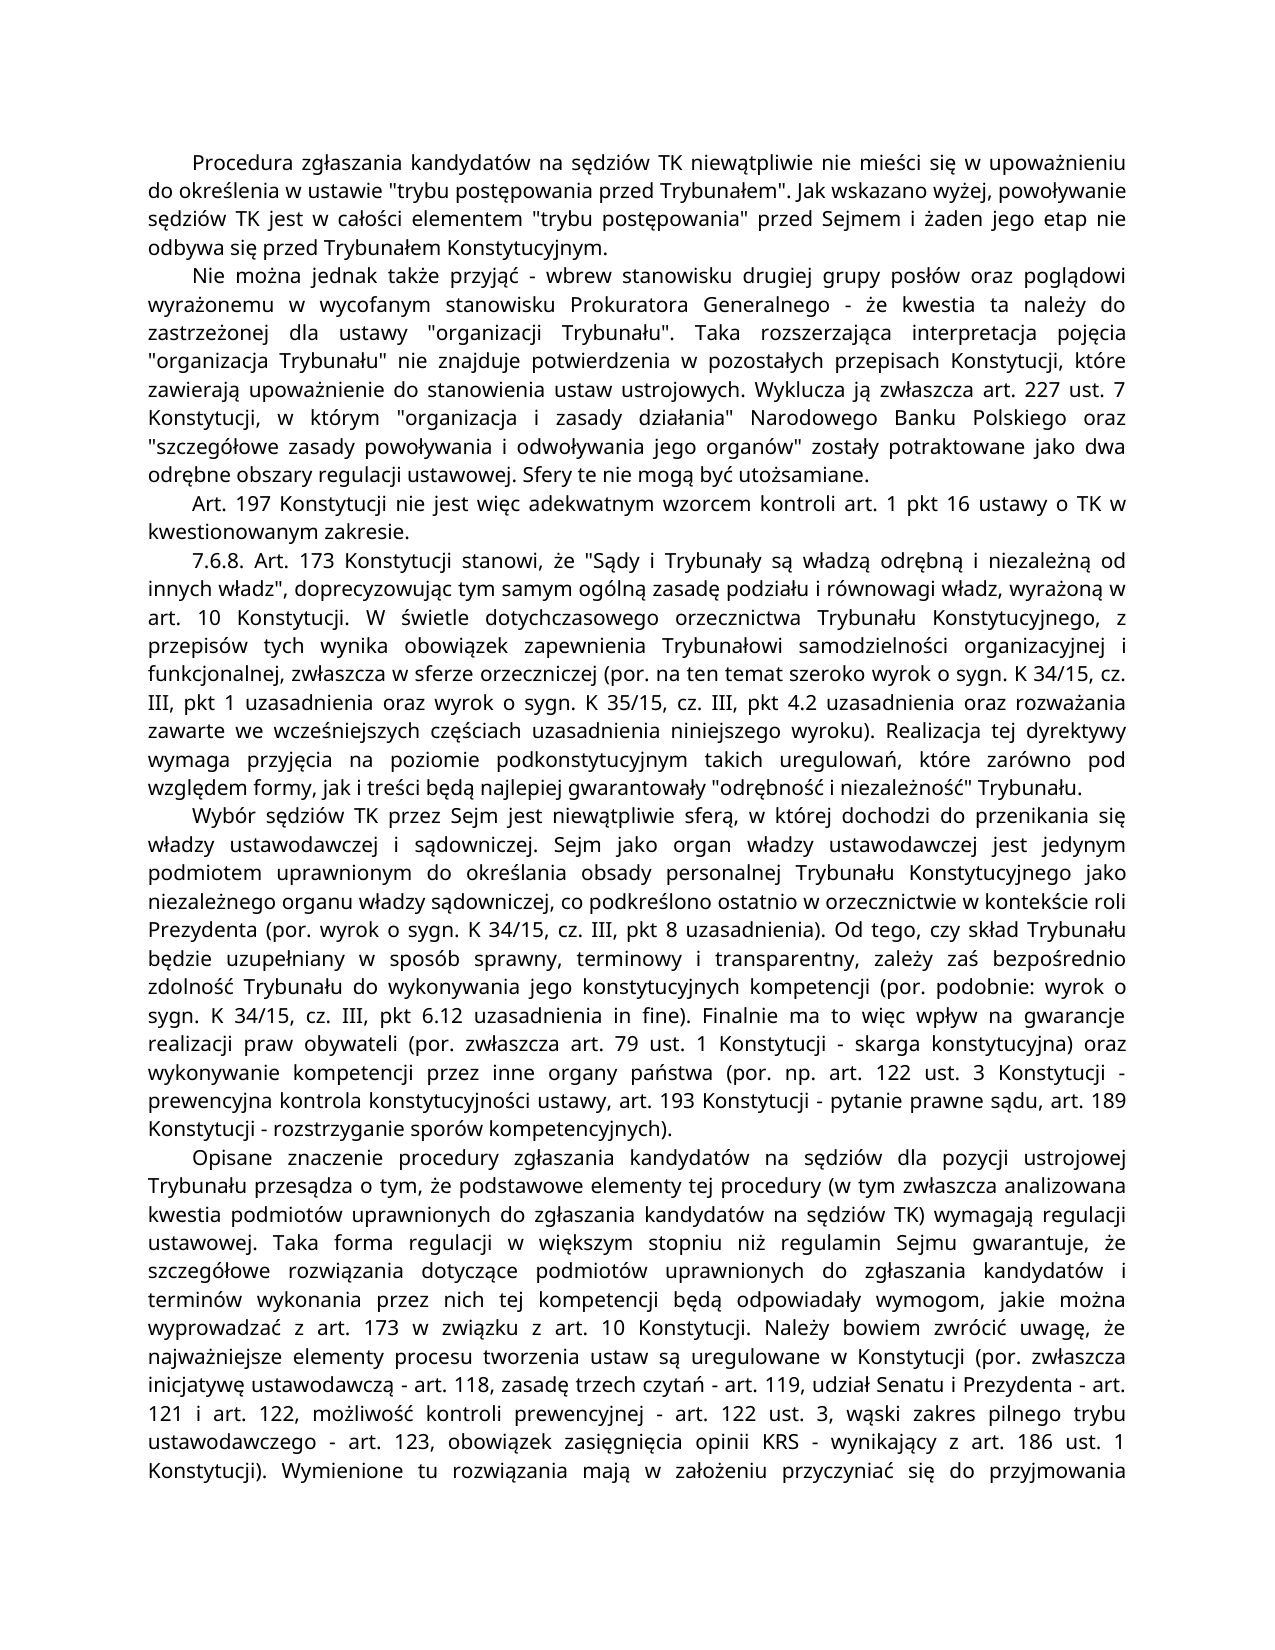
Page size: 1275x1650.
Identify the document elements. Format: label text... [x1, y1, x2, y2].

text Art. 197 Konstytucji nie jest więc adekwatnym wzorcem kontroli art. 1 pkt 16 ustawy o TK w kwestionowanym zakresie. [148, 489, 1127, 546]
text Nie można jednak także przyjąć - wbrew stanowisku drugiej grupy posłów oraz poglądowi wyrażonemu w wycofanym stanowisku Prokuratora Generalnego - że kwestia ta należy do zastrzeżonej dla ustawy "organizacji Trybunału". Taka rozszerzająca interpretacja pojęcia "organizacja Trybunału" nie znajduje potwierdzenia w pozostałych przepisach Konstytucji, które zawierają upoważnienie do stanowienia ustaw ustrojowych. Wyklucza ją zwłaszcza art. 227 ust. 7 Konstytucji, w którym "organizacja i zasady działania" Narodowego Banku Polskiego oraz "szczegółowe zasady powoływania i odwoływania jego organów" zostały potraktowane jako dwa odrębne obszary regulacji ustawowej. Sfery te nie mogą być utożsamiane. [148, 261, 1127, 489]
text 7.6.8. Art. 173 Konstytucji stanowi, że "Sądy i Trybunały są władzą odrębną i niezależną od innych władz", doprecyzowując tym samym ogólną zasadę podziału i równowagi władz, wyrażoną w art. 10 Konstytucji. W świetle dotychczasowego orzecznictwa Trybunału Konstytucyjnego, z przepisów tych wynika obowiązek zapewnienia Trybunałowi samodzielności organizacyjnej i funkcjonalnej, zwłaszcza w sferze orzeczniczej (por. na ten temat szeroko wyrok o sygn. K 34/15, cz. III, pkt 1 uzasadnienia oraz wyrok o sygn. K 35/15, cz. III, pkt 4.2 uzasadnienia oraz rozważania zawarte we wcześniejszych częściach uzasadnienia niniejszego wyroku). Realizacja tej dyrektywy wymaga przyjęcia na poziomie podkonstytucyjnym takich uregulowań, które zarówno pod względem formy, jak i treści będą najlepiej gwarantowały "odrębność i niezależność" Trybunału. [148, 546, 1127, 802]
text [148, 1143, 1127, 1484]
text Wybór sędziów TK przez Sejm jest niewątpliwie sferą, w której dochodzi do przenikania się władzy ustawodawczej i sądowniczej. Sejm jako organ władzy ustawodawczej jest jedynym podmiotem uprawnionym do określania obsady personalnej Trybunału Konstytucyjnego jako niezależnego organu władzy sądowniczej, co podkreślono ostatnio w orzecznictwie w kontekście roli Prezydenta (por. wyrok o sygn. K 34/15, cz. III, pkt 8 uzasadnienia). Od tego, czy skład Trybunału będzie uzupełniany w sposób sprawny, terminowy i transparentny, zależy zaś bezpośrednio zdolność Trybunału do wykonywania jego konstytucyjnych kompetencji (por. podobnie: wyrok o sygn. K 34/15, cz. III, pkt 6.12 uzasadnienia in fine). Finalnie ma to więc wpływ na gwarancje realizacji praw obywateli (por. zwłaszcza art. 79 ust. 1 Konstytucji - skarga konstytucyjna) oraz wykonywanie kompetencji przez inne organy państwa (por. np. art. 122 ust. 3 Konstytucji - prewencyjna kontrola konstytucyjności ustawy, art. 193 Konstytucji - pytanie prawne sądu, art. 189 Konstytucji - rozstrzyganie sporów kompetencyjnych). [148, 802, 1127, 1143]
text Procedura zgłaszania kandydatów na sędziów TK niewątpliwie nie mieści się w upoważnieniu do określenia w ustawie "trybu postępowania przed Trybunałem". Jak wskazano wyżej, powoływanie sędziów TK jest w całości elementem "trybu postępowania" przed Sejmem i żaden jego etap nie odbywa się przed Trybunałem Konstytucyjnym. [148, 148, 1127, 261]
